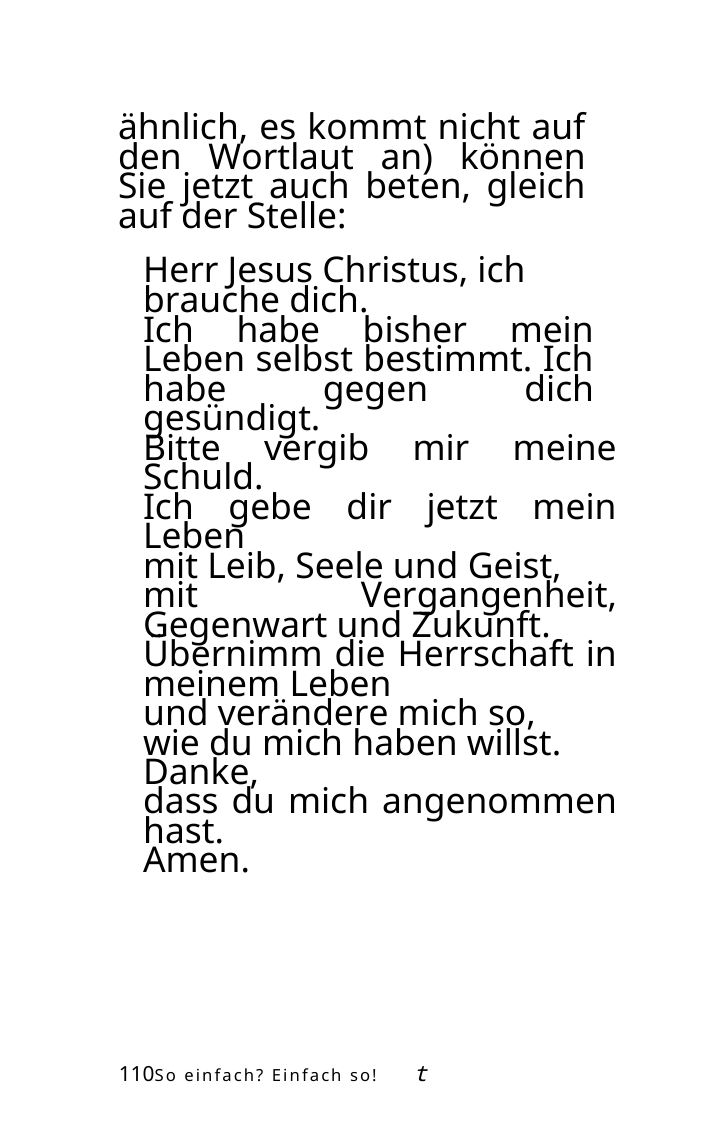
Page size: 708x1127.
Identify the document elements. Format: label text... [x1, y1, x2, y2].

text und verändere mich so, [143, 702, 617, 731]
text mit Leib, Seele und Geist, [143, 554, 617, 584]
text dass du mich angenommen hast. [143, 790, 617, 849]
text Übernimm die Herrschaft in meinem Leben [143, 643, 617, 702]
text mit Vergangenheit, Gegenwart und Zukunft. [143, 584, 617, 643]
text Ich gebe dir jetzt mein Leben [143, 496, 617, 554]
text wie du mich haben willst. [143, 731, 617, 761]
text Amen. [143, 849, 617, 879]
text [118, 116, 586, 234]
text Ich habe bisher mein Leben selbst bestimmt. Ich habe gegen dich gesündigt. [143, 319, 594, 437]
text Danke, [143, 761, 617, 790]
text Herr Jesus Christus, ich brauche dich. [143, 259, 617, 319]
text Bitte vergib mir meine Schuld. [143, 437, 617, 496]
